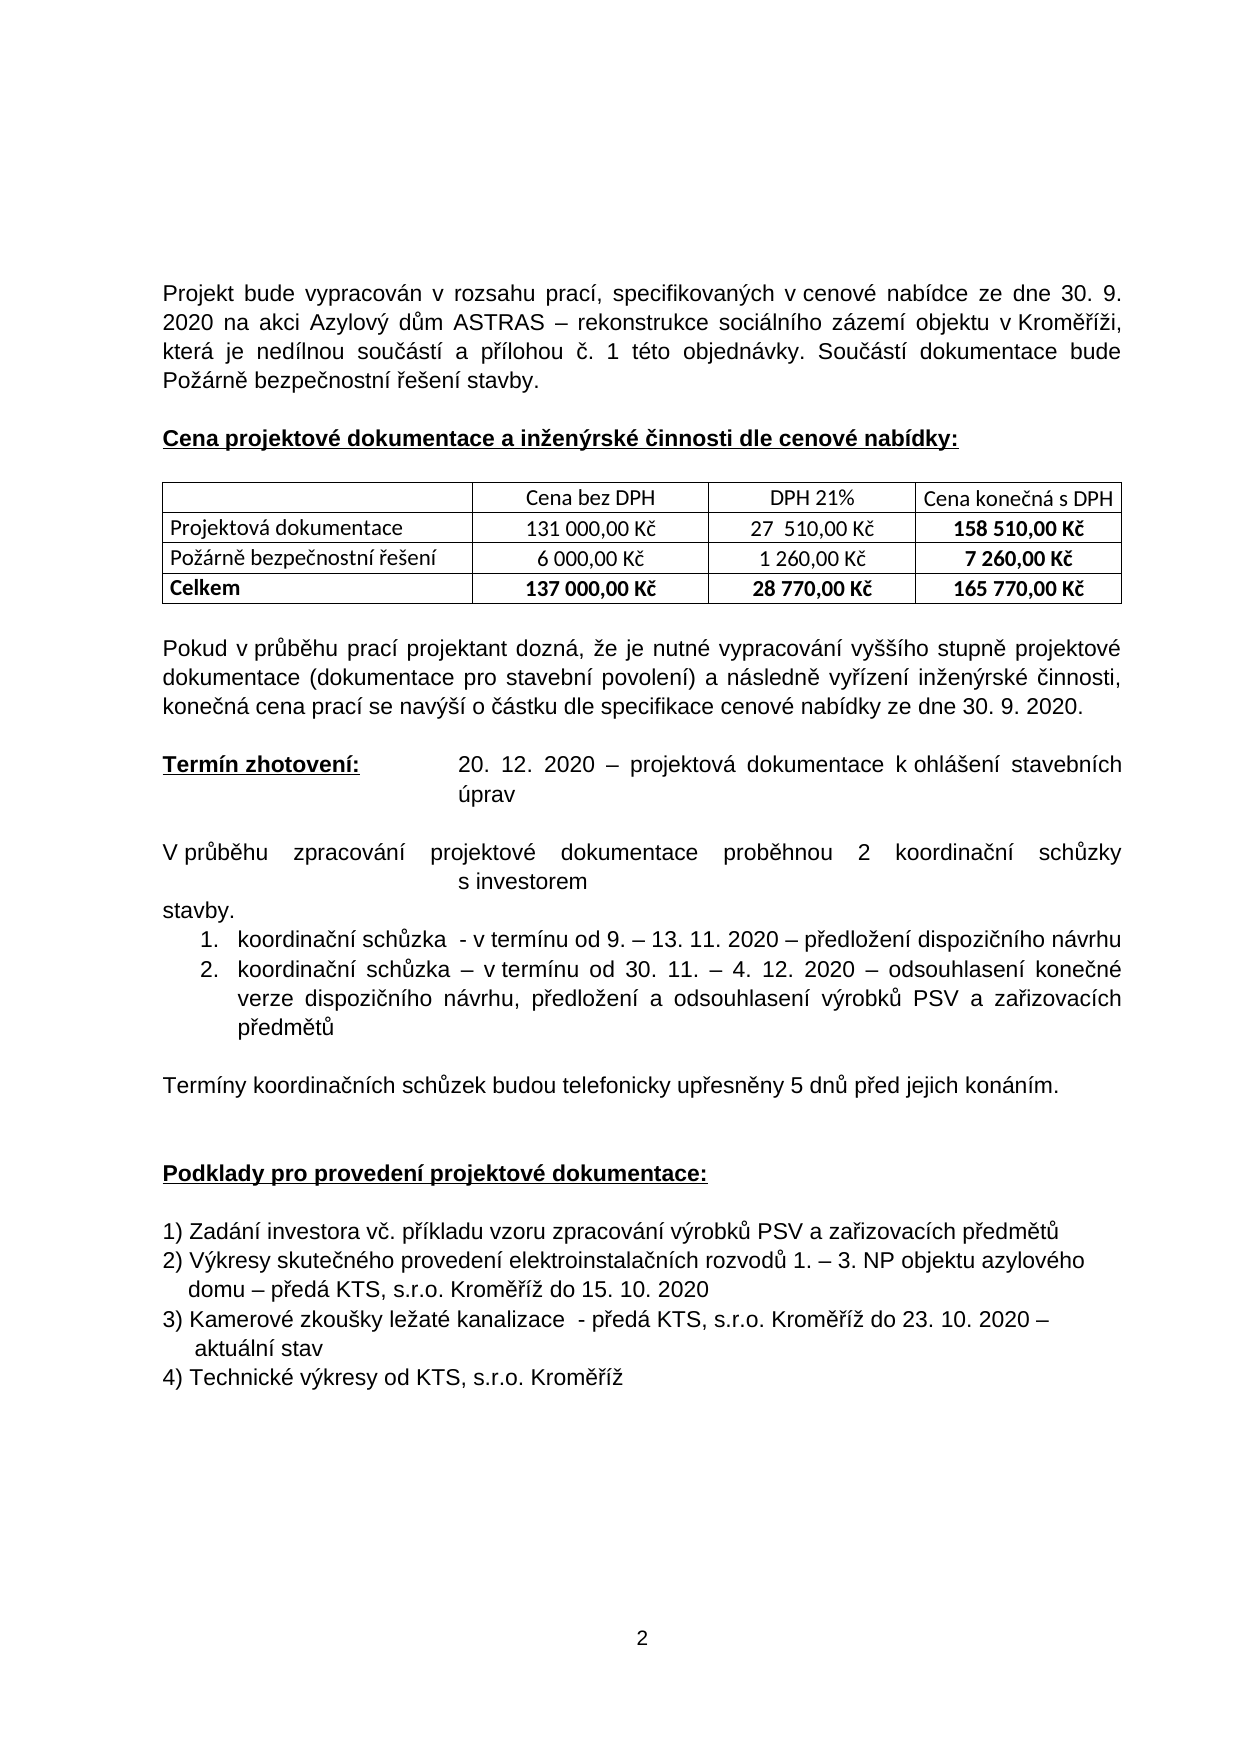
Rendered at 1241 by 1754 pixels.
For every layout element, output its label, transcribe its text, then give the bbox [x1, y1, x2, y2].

text V průběhu zpracování projektové dokumentace proběhnou 2 koordinační schůzky s investorem [162, 837, 1122, 895]
list koordinační schůzka - v termínu od 9. – 13. 11. 2020 – předložení dispozičního návrhu [200, 924, 1122, 954]
table_cell 7 260,00 Kč [916, 543, 1121, 572]
table_cell 131 000,00 Kč [473, 513, 708, 542]
text 3) Kamerové zkoušky ležaté kanalizace - předá KTS, s.r.o. Kroměříž do 23. 10. 2020 – [162, 1304, 1122, 1333]
text Projekt bude vypracován v rozsahu prací, specifikovaných v cenové nabídce ze dne 30. 9. 2020 na akci Azylový dům ASTRAS – rekonstrukce sociálního zázemí objektu v Kroměříži, která je nedílnou součástí a přílohou č. 1 této objednávky. Součástí dokumentace bude Požárně bezpečnostní řešení stavby. [162, 278, 1122, 394]
table_cell 165 770,00 Kč [916, 574, 1121, 603]
text 2) Výkresy skutečného provedení elektroinstalačních rozvodů 1. – 3. NP objektu azylového [162, 1245, 1122, 1274]
text domu – předá KTS, s.r.o. Kroměříž do 15. 10. 2020 [162, 1274, 1122, 1304]
text stavby. [162, 895, 1122, 924]
table_cell 158 510,00 Kč [916, 513, 1121, 542]
list koordinační schůzka – v termínu od 30. 11. – 4. 12. 2020 – odsouhlasení konečné verze dispozičního návrhu, předložení a odsouhlasení výrobků PSV a zařizovacích předmětů [200, 954, 1122, 1041]
table_header DPH 21% [709, 483, 915, 512]
table_cell 137 000,00 Kč [473, 574, 708, 603]
text Pokud v průběhu prací projektant dozná, že je nutné vypracování vyššího stupně projektové dokumentace (dokumentace pro stavební povolení) a následně vyřízení inženýrské činnosti, konečná cena prací se navýší o částku dle specifikace cenové nabídky ze dne 30. 9. 2020. [162, 633, 1122, 720]
table_cell Celkem [163, 574, 472, 603]
text Termíny koordinačních schůzek budou telefonicky upřesněny 5 dnů před jejich konáním. [162, 1070, 1122, 1099]
table_header [163, 483, 472, 512]
table_header Cena bez DPH [473, 483, 708, 512]
text Termín zhotovení: 20. 12. 2020 – projektová dokumentace k ohlášení stavebních úprav [162, 749, 1122, 808]
table_cell Požárně bezpečnostní řešení [163, 543, 472, 572]
table_cell 1 260,00 Kč [709, 543, 915, 572]
table_cell 6 000,00 Kč [473, 543, 708, 572]
text Podklady pro provedení projektové dokumentace: [162, 1158, 1122, 1187]
text aktuální stav [162, 1333, 1122, 1362]
text 1) Zadání investora vč. příkladu vzoru zpracování výrobků PSV a zařizovacích předmětů [162, 1216, 1122, 1245]
table_cell Projektová dokumentace [163, 513, 472, 542]
table_header Cena konečná s DPH [916, 483, 1121, 512]
text Cena projektové dokumentace a inženýrské činnosti dle cenové nabídky: [162, 423, 1122, 453]
text 4) Technické výkresy od KTS, s.r.o. Kroměříž [162, 1362, 1122, 1391]
table_cell 27 510,00 Kč [709, 513, 915, 542]
table_cell 28 770,00 Kč [709, 574, 915, 603]
